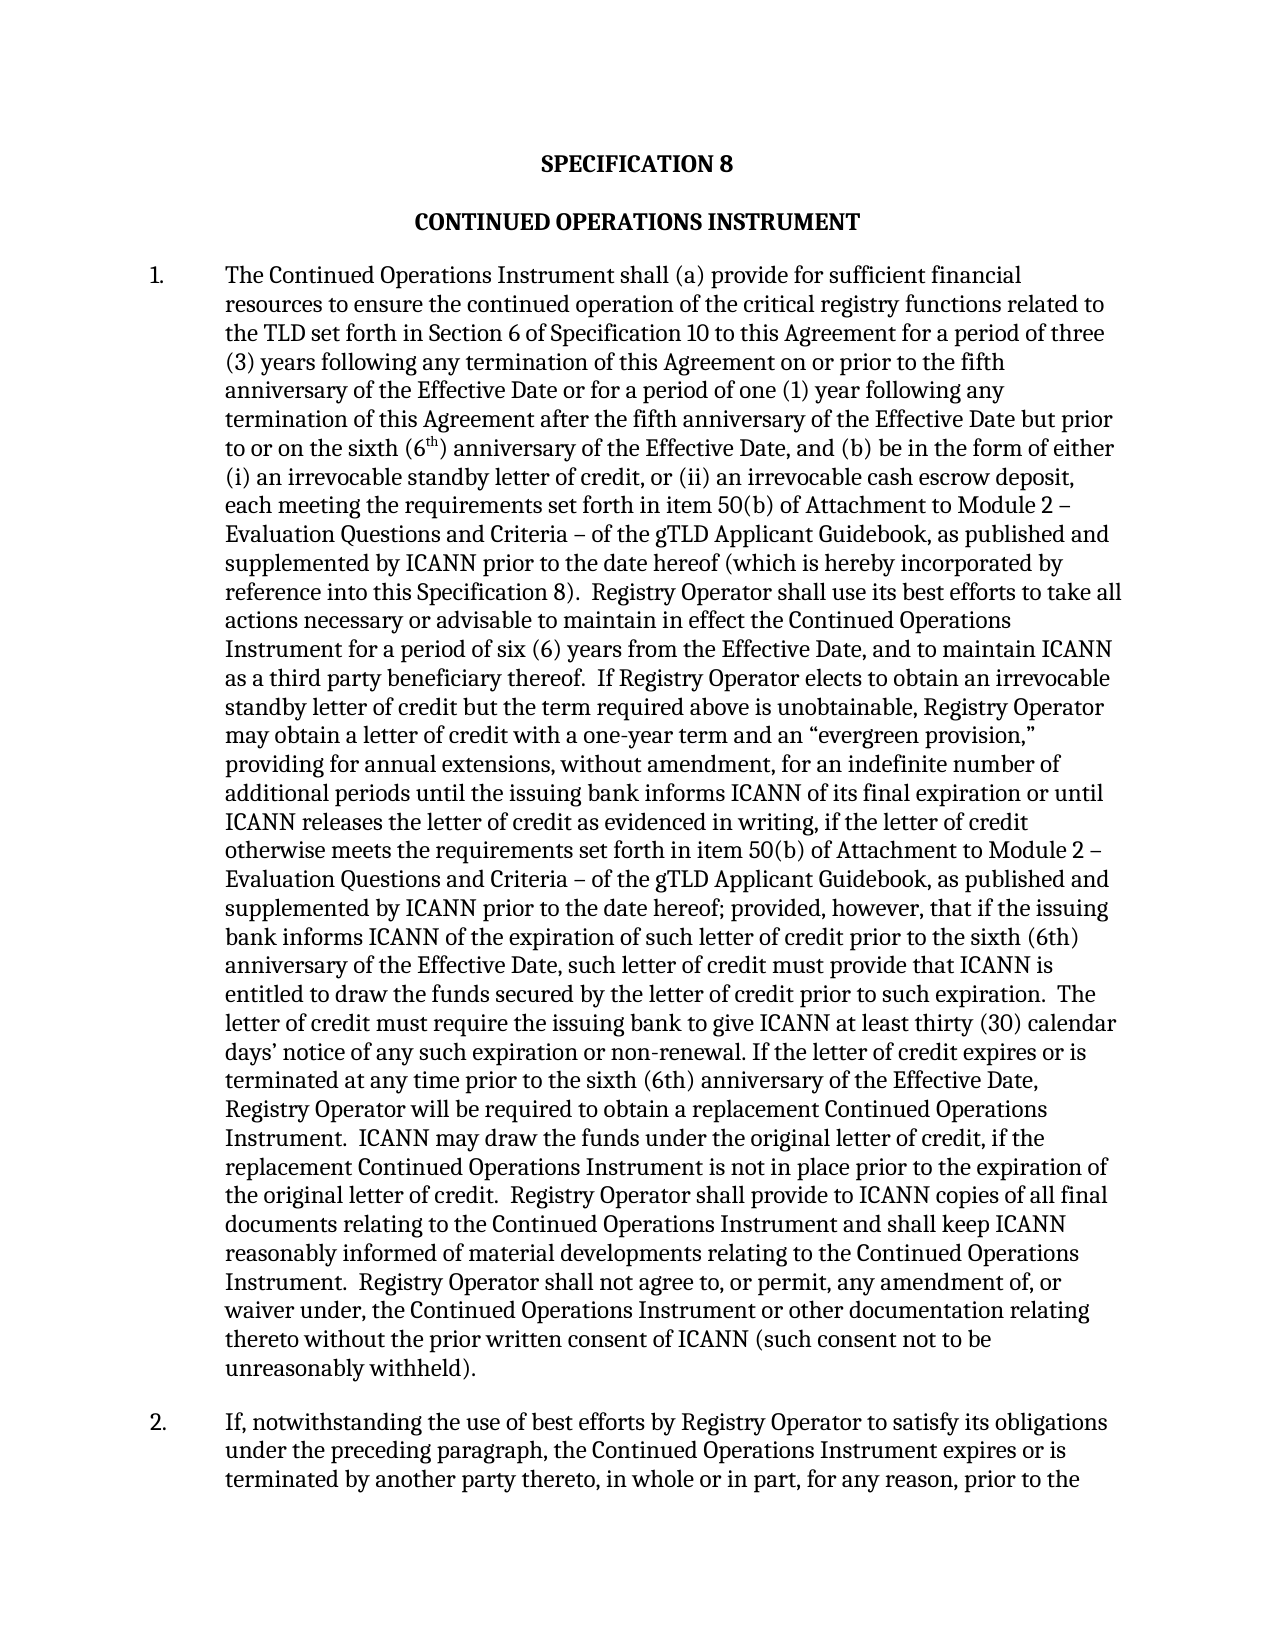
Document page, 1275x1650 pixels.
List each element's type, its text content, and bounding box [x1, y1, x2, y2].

text CONTINUED OPERATIONS INSTRUMENT [150, 150, 1125, 236]
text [150, 1407, 1125, 1494]
text The Continued Operations Instrument shall (a) provide for sufficient financial resources to ensure the continued operation of the critical registry functions related to the TLD set forth in Section 6 of Specification 10 to this Agreement for a period of three (3) years following any termination of this Agreement on or prior to the fifth anniversary of the Effective Date or for a period of one (1) year following any termination of this Agreement after the fifth anniversary of the Effective Date but prior to or on the sixth (6th) anniversary of the Effective Date, and (b) be in the form of either (i) an irrevocable standby letter of credit, or (ii) an irrevocable cash escrow deposit, each meeting the requirements set forth in item 50(b) of Attachment to Module 2 – Evaluation Questions and Criteria – of the gTLD Applicant Guidebook, as published and supplemented by ICANN prior to the date hereof (which is hereby incorporated by reference into this Specification 8). Registry Operator shall use its best efforts to take all actions necessary or advisable to maintain in effect the Continued Operations Instrument for a period of six (6) years from the Effective Date, and to maintain ICANN as a third party beneficiary thereof. If Registry Operator elects to obtain an irrevocable standby letter of credit but the term required above is unobtainable, Registry Operator may obtain a letter of credit with a one-year term and an “evergreen provision,” providing for annual extensions, without amendment, for an indefinite number of additional periods until the issuing bank informs ICANN of its final expiration or until ICANN releases the letter of credit as evidenced in writing, if the letter of credit otherwise meets the requirements set forth in item 50(b) of Attachment to Module 2 – Evaluation Questions and Criteria – of the gTLD Applicant Guidebook, as published and supplemented by ICANN prior to the date hereof; provided, however, that if the issuing bank informs ICANN of the expiration of such letter of credit prior to the sixth (6th) anniversary of the Effective Date, such letter of credit must provide that ICANN is entitled to draw the funds secured by the letter of credit prior to such expiration. The letter of credit must require the issuing bank to give ICANN at least thirty (30) calendar days’ notice of any such expiration or non-renewal. If the letter of credit expires or is terminated at any time prior to the sixth (6th) anniversary of the Effective Date, Registry Operator will be required to obtain a replacement Continued Operations Instrument. ICANN may draw the funds under the original letter of credit, if the replacement Continued Operations Instrument is not in place prior to the expiration of the original letter of credit. Registry Operator shall provide to ICANN copies of all final documents relating to the Continued Operations Instrument and shall keep ICANN reasonably informed of material developments relating to the Continued Operations Instrument. Registry Operator shall not agree to, or permit, any amendment of, or waiver under, the Continued Operations Instrument or other documentation relating thereto without the prior written consent of ICANN (such consent not to be unreasonably withheld). [150, 261, 1125, 1382]
